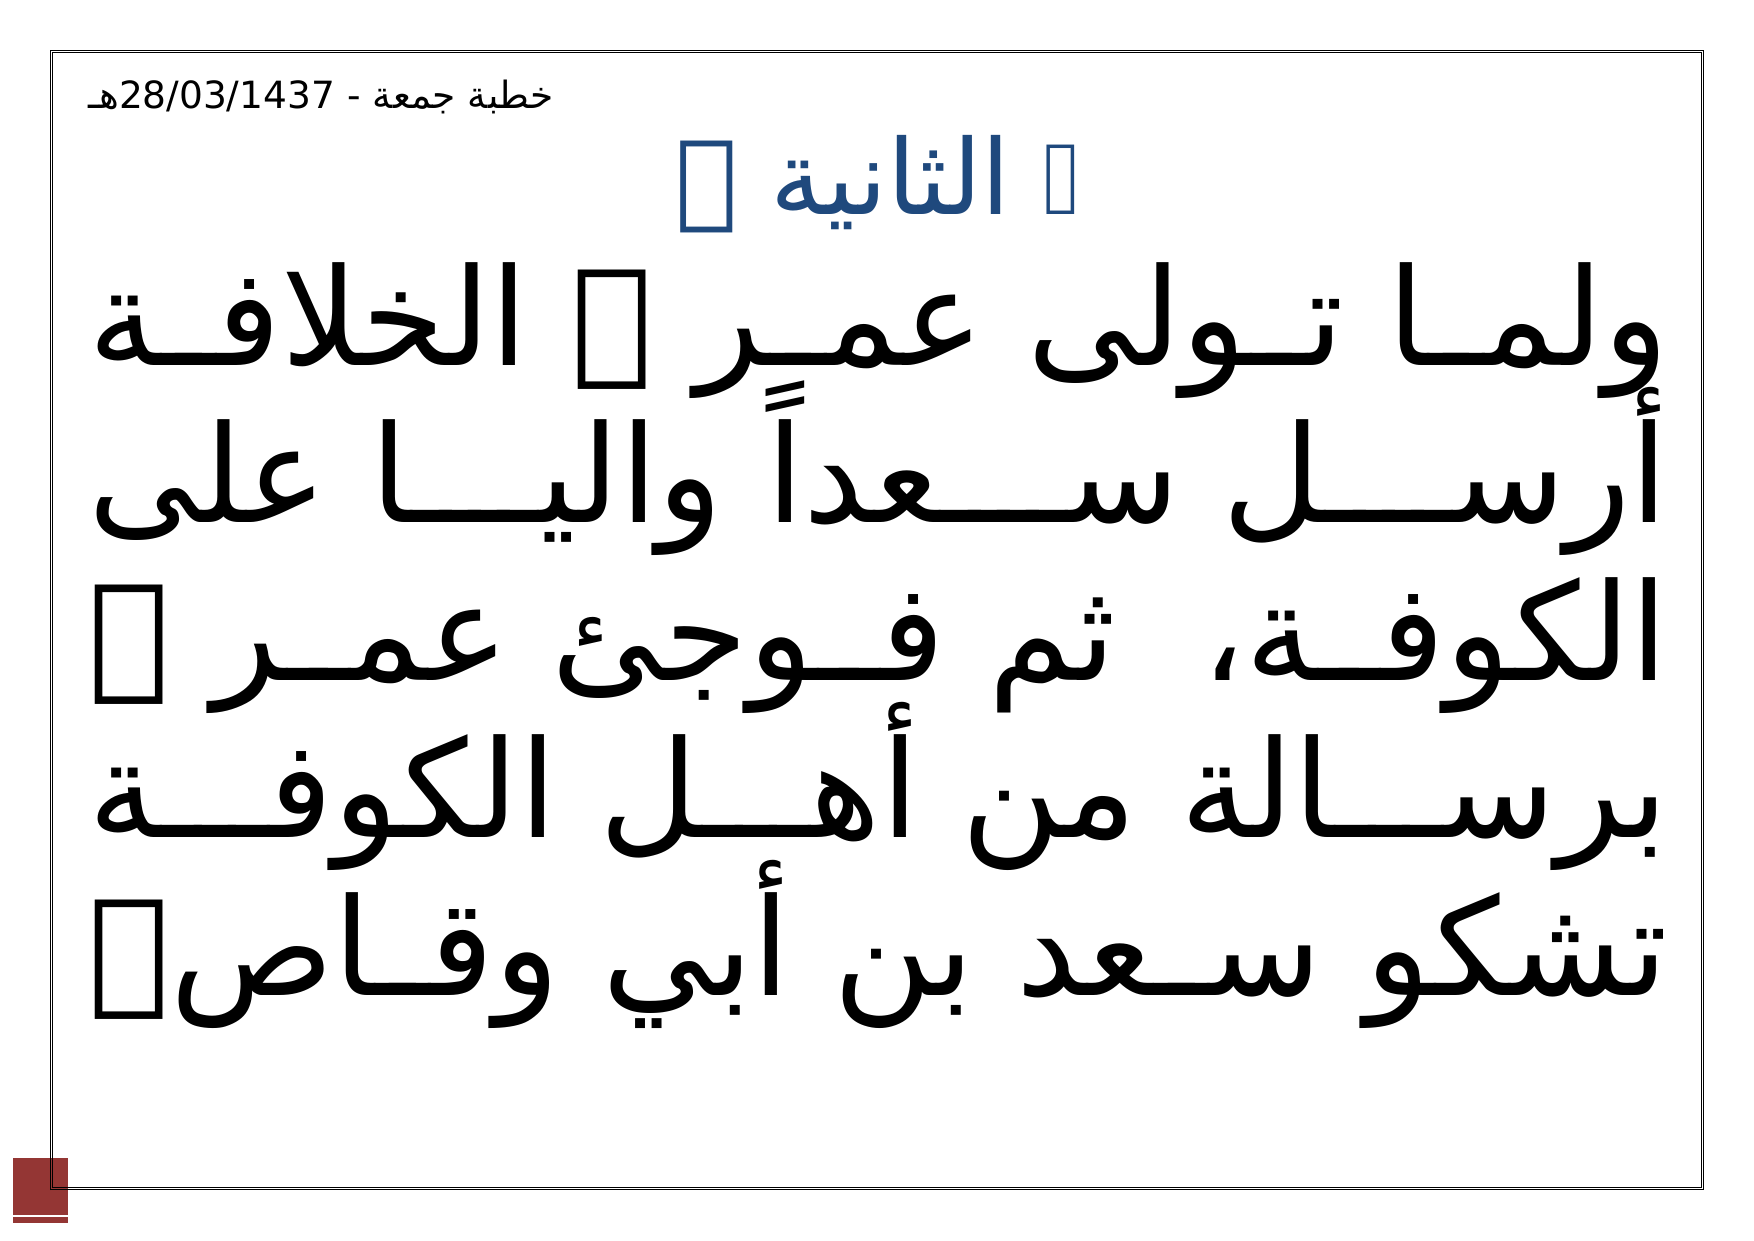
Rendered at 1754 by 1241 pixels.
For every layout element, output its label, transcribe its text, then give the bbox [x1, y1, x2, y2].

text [89, 239, 1668, 1027]
text الثانية [89, 118, 1668, 239]
